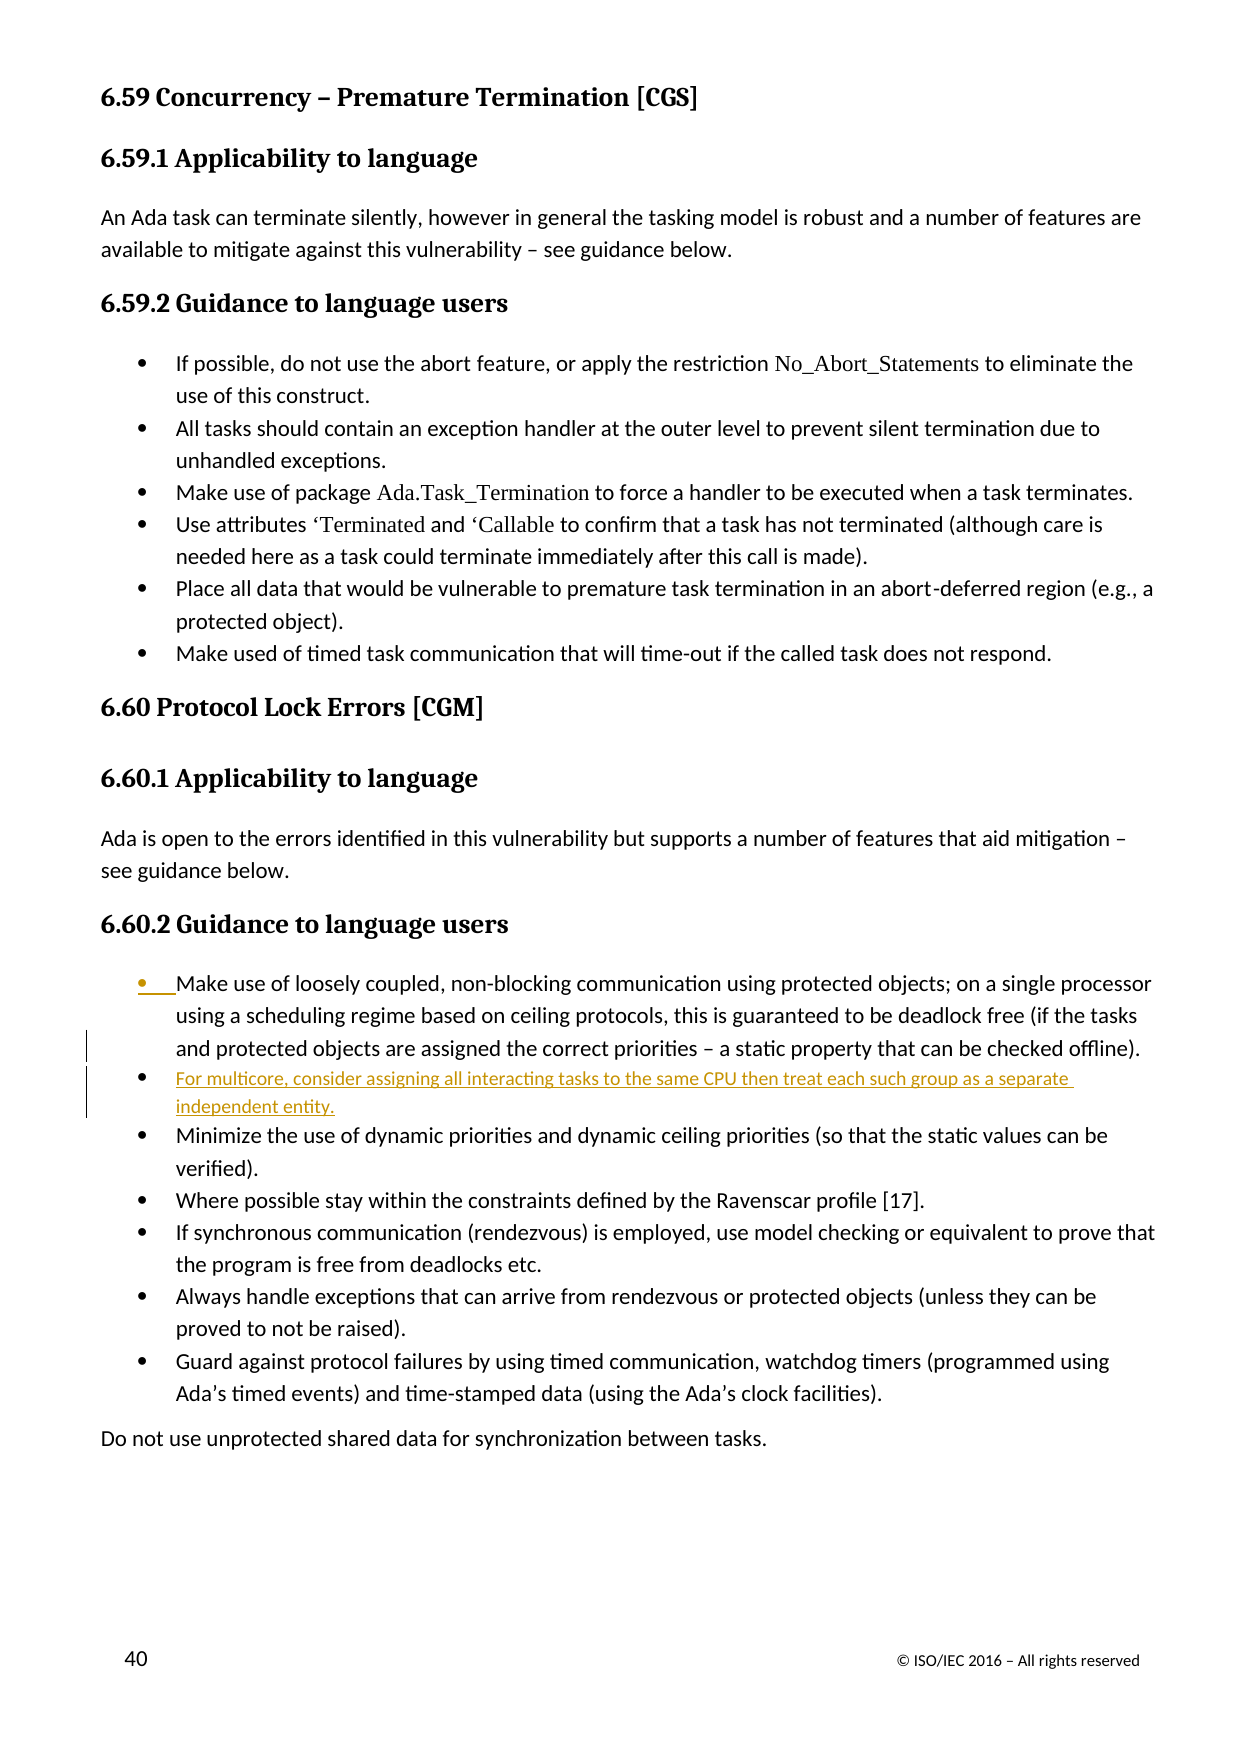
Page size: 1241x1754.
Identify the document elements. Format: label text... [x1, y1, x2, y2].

subtitle 6.59 Concurrency – Premature Termination [CGS] [101, 82, 1164, 114]
list Guard against protocol failures by using timed communication, watchdog timers (programmed using Ada’s timed events) and time-stamped data (using the Ada’s clock facilities). [138, 1347, 1164, 1407]
list Minimize the use of dynamic priorities and dynamic ceiling priorities (so that the static values can be verified). [138, 1121, 1164, 1182]
subtitle 6.59.1 Applicability to language [101, 143, 1164, 174]
list All tasks should contain an exception handler at the outer level to prevent silent termination due to unhandled exceptions. [138, 414, 1164, 474]
text Do not use unprotected shared data for synchronization between tasks. [101, 1424, 1164, 1452]
list Make used of timed task communication that will time-out if the called task does not respond. [138, 639, 1164, 667]
subtitle 6.60.1 Applicability to language [101, 763, 1164, 794]
subtitle 6.60.2 Guidance to language users [101, 909, 1164, 941]
list Make use of loosely coupled, non-blocking communication using protected objects; on a single processor using a scheduling regime based on ceiling protocols, this is guaranteed to be deadlock free (if the tasks and protected objects are assigned the correct priorities – a static property that can be checked offline). [138, 969, 1164, 1062]
text Ada is open to the errors identified in this vulnerability but supports a number of features that aid mitigation – see guidance below. [101, 824, 1164, 884]
list If possible, do not use the abort feature, or apply the restriction No_Abort_Statements to eliminate the use of this construct. [138, 349, 1164, 409]
list Where possible stay within the constraints defined by the Ravenscar profile [17]. [138, 1186, 1164, 1214]
list Make use of package Ada.Task_Termination to force a handler to be executed when a task terminates. [138, 478, 1164, 506]
list Always handle exceptions that can arrive from rendezvous or protected objects (unless they can be proved to not be raised). [138, 1282, 1164, 1343]
subtitle 6.60 Protocol Lock Errors [CGM] [101, 692, 1164, 723]
list If synchronous communication (rendezvous) is employed, use model checking or equivalent to prove that the program is free from deadlocks etc. [138, 1218, 1164, 1278]
list Use attributes ‘Terminated and ‘Callable to confirm that a task has not terminated (although care is needed here as a task could terminate immediately after this call is made). [138, 510, 1164, 570]
text An Ada task can terminate silently, however in general the tasking model is robust and a number of features are available to mitigate against this vulnerability – see guidance below. [101, 203, 1164, 263]
subtitle 6.59.2 Guidance to language users [101, 288, 1164, 320]
list Place all data that would be vulnerable to premature task termination in an abort-deferred region (e.g., a protected object). [138, 574, 1164, 635]
